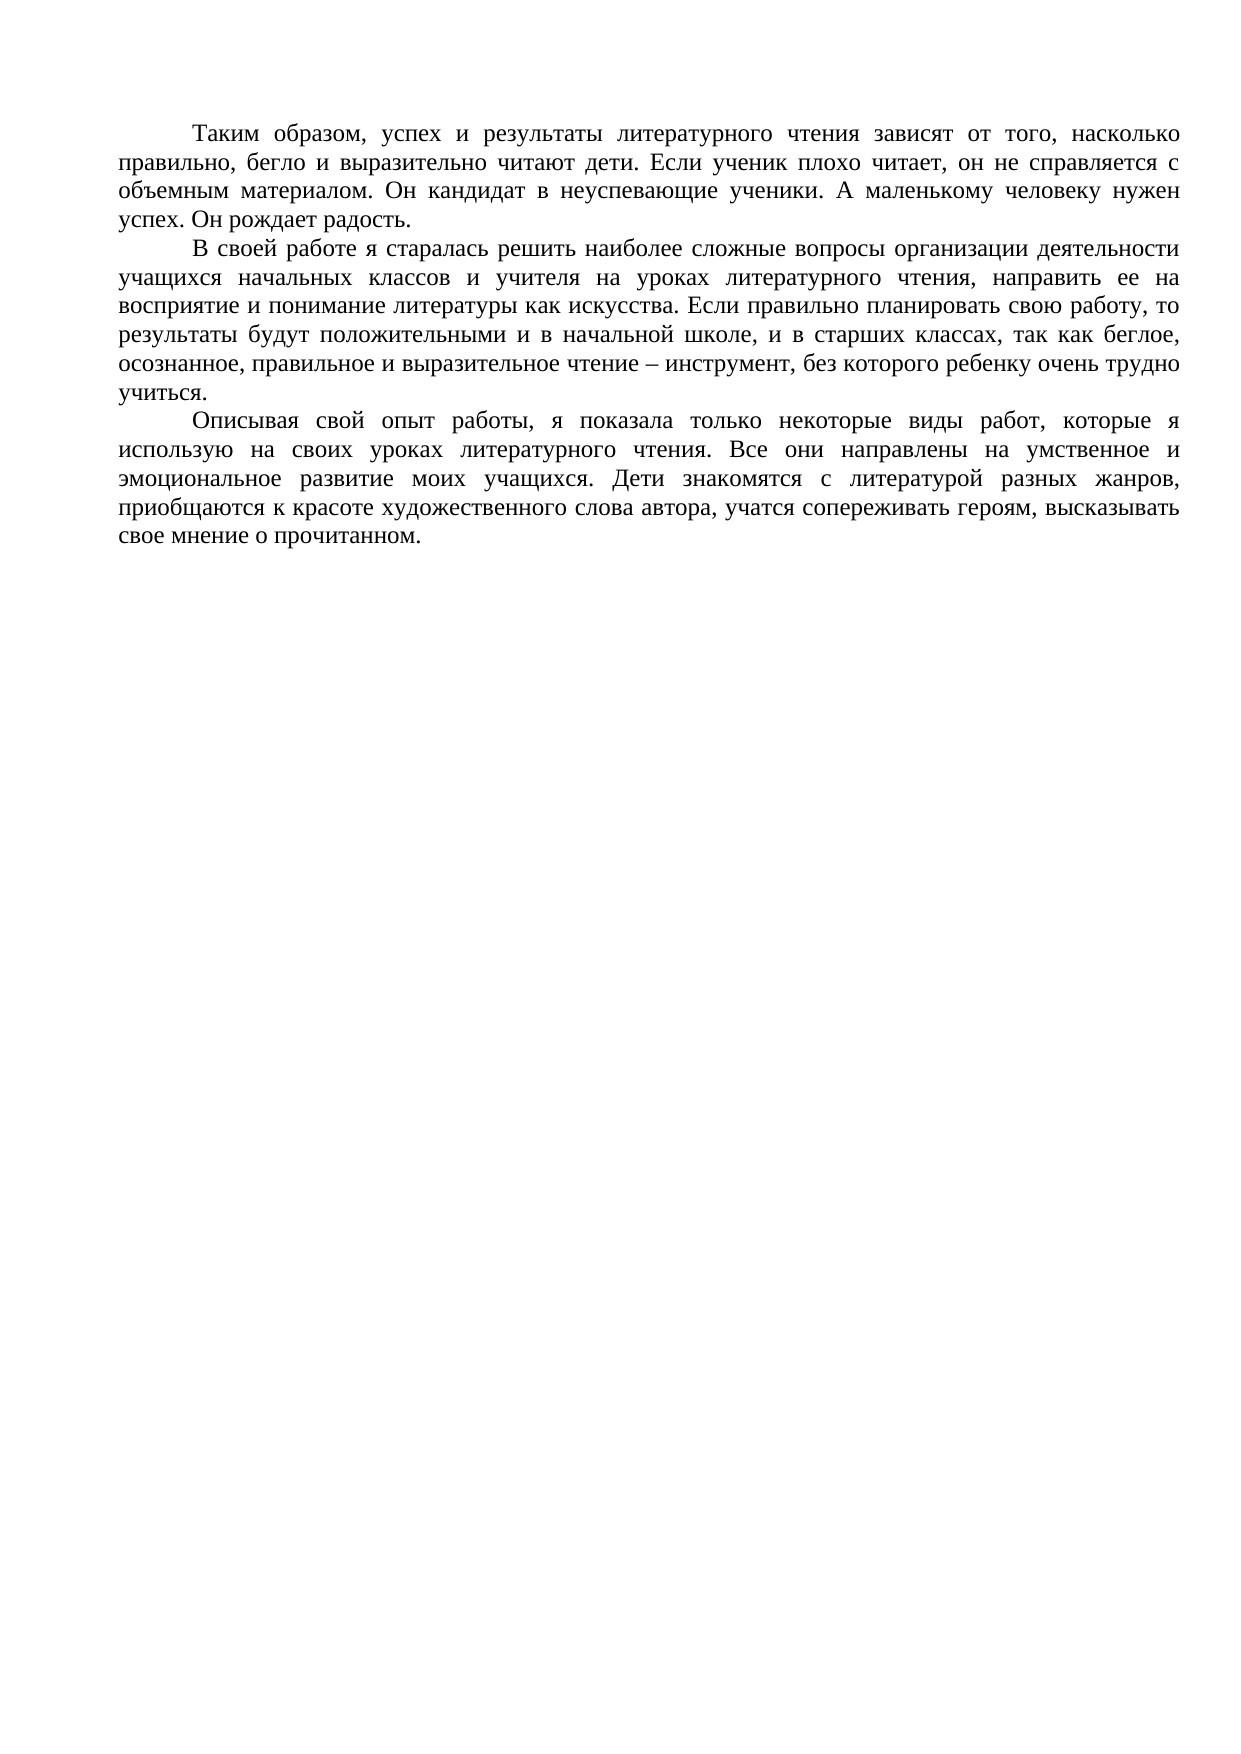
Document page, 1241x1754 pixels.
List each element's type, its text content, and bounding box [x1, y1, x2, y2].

text В своей работе я старалась решить наиболее сложные вопросы организации деятельности учащихся начальных классов и учителя на уроках литературного чтения, направить ее на восприятие и понимание литературы как искусства. Если правильно планировать свою работу, то результаты будут положительными и в начальной школе, и в старших классах, так как беглое, осознанное, правильное и выразительное чтение – инструмент, без которого ребенку очень трудно учиться. [118, 233, 1181, 406]
text Описывая свой опыт работы, я показала только некоторые виды работ, которые я использую на своих уроках литературного чтения. Все они направлены на умственное и эмоциональное развитие моих учащихся. Дети знакомятся с литературой разных жанров, приобщаются к красоте художественного слова автора, учатся сопереживать героям, высказывать свое мнение о прочитанном. [118, 406, 1181, 549]
text Таким образом, успех и результаты литературного чтения зависят от того, насколько правильно, бегло и выразительно читают дети. Если ученик плохо читает, он не справляется с объемным материалом. Он кандидат в неуспевающие ученики. А маленькому человеку нужен успех. Он рождает радость. [118, 118, 1181, 233]
